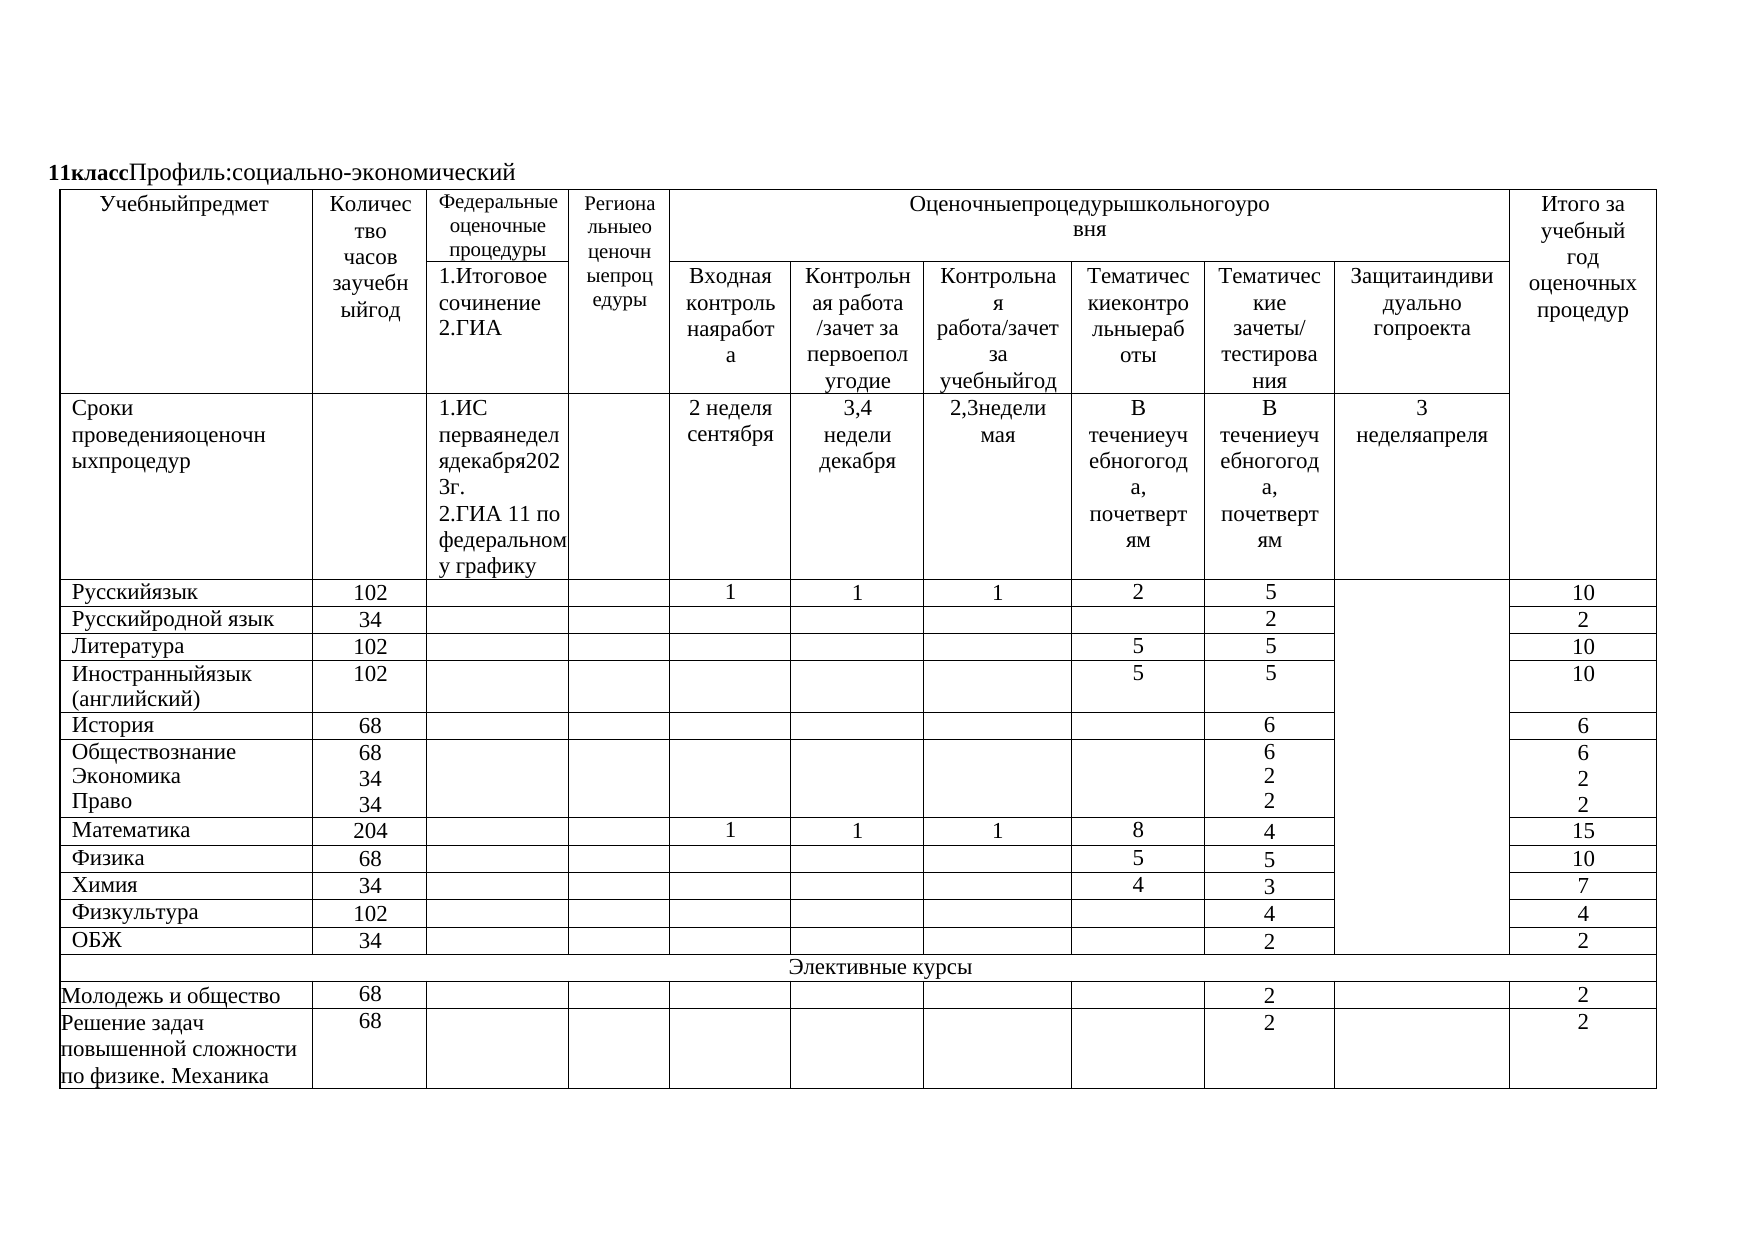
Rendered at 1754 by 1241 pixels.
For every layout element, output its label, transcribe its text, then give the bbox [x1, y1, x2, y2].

table_cell [427, 1009, 568, 1088]
table_cell Химия [61, 873, 312, 899]
table_cell [1072, 713, 1204, 739]
table_cell 2 [1510, 928, 1656, 954]
table_cell В течениеучебногогода, почетвертям [1072, 394, 1204, 579]
table_cell [1072, 900, 1204, 927]
table_cell 1 [670, 580, 790, 606]
table_cell 10 [1510, 580, 1656, 606]
table_cell 2 [1205, 928, 1334, 954]
table_cell 1 [670, 818, 790, 844]
table_cell [1335, 982, 1509, 1008]
table_cell [791, 982, 923, 1008]
table_cell 5 [1072, 634, 1204, 659]
table_cell [791, 1009, 923, 1088]
table_header Оценочныепроцедурышкольногоуровня [670, 190, 1509, 261]
table_cell [670, 900, 790, 927]
table_cell 3 [1205, 873, 1334, 899]
table_cell Тематические зачеты/ тестирования [1205, 262, 1334, 393]
table_header Учебныйпредмет [61, 190, 312, 393]
table_cell [313, 394, 426, 579]
table_cell Физика [61, 846, 312, 872]
table_header Региональныеоценочныепроцедуры [569, 190, 669, 393]
table_cell [569, 900, 669, 927]
table_cell [924, 846, 1071, 872]
table_cell 2 [1205, 982, 1334, 1008]
table_cell 1 [791, 818, 923, 844]
table_cell 5 [1072, 661, 1204, 712]
table_cell 2 [1510, 607, 1656, 633]
table_cell [670, 634, 790, 659]
table_cell 68 [313, 1009, 426, 1088]
table_cell 5 [1205, 580, 1334, 606]
table_cell 10 [1510, 846, 1656, 872]
table_cell [427, 740, 568, 817]
table_cell Математика [61, 818, 312, 844]
table_cell [924, 982, 1071, 1008]
table_cell Иностранныйязык (английский) [61, 661, 312, 712]
table_cell 1 [924, 818, 1071, 844]
table_cell [427, 982, 568, 1008]
table_cell 2 [1072, 580, 1204, 606]
table_cell 68 [313, 846, 426, 872]
table_cell Обществознание Экономика Право [61, 740, 312, 817]
table_cell Элективные курсы [61, 955, 1656, 981]
table_cell [791, 713, 923, 739]
table_cell [569, 846, 669, 872]
table_cell [924, 900, 1071, 927]
table_cell [1335, 1009, 1509, 1088]
table_cell [791, 740, 923, 817]
table_cell [791, 900, 923, 927]
table_cell 8 [1072, 818, 1204, 844]
table_cell [569, 661, 669, 712]
table_cell 34 [313, 873, 426, 899]
table_cell [670, 740, 790, 817]
table_cell 102 [313, 634, 426, 659]
table_cell [427, 900, 568, 927]
table_cell Тематическиеконтрольныеработы [1072, 262, 1204, 393]
table_cell [924, 713, 1071, 739]
table_header Количество часов заучебныйгод [313, 190, 426, 393]
table_cell История [61, 713, 312, 739]
table_cell [924, 607, 1071, 633]
table_cell [791, 634, 923, 659]
table_cell [670, 1009, 790, 1088]
table_cell [569, 928, 669, 954]
table_cell [1072, 982, 1204, 1008]
table_cell [427, 873, 568, 899]
table_cell [1072, 607, 1204, 633]
table_cell 4 [1510, 900, 1656, 927]
table_cell [1072, 740, 1204, 817]
table_cell 4 [1205, 900, 1334, 927]
table_cell 5 [1205, 661, 1334, 712]
table_cell [1072, 1009, 1204, 1088]
table_cell 102 [313, 900, 426, 927]
table_cell [427, 607, 568, 633]
table_cell [670, 928, 790, 954]
table_cell [569, 580, 669, 606]
table_cell 1 [924, 580, 1071, 606]
table_cell [427, 846, 568, 872]
table_cell [670, 982, 790, 1008]
table_cell 68 [313, 982, 426, 1008]
table_cell 6 2 2 [1205, 740, 1334, 817]
table_cell [670, 846, 790, 872]
table_cell 2 [1510, 982, 1656, 1008]
table_cell Входнаяконтрольнаяработа [670, 262, 790, 393]
table_cell [427, 580, 568, 606]
table_cell 6 [1205, 713, 1334, 739]
table_cell Контрольная работа/зачет за учебныйгод [924, 262, 1071, 393]
table_cell 102 [313, 580, 426, 606]
table_cell 2,3неделимая [924, 394, 1071, 579]
table_cell 34 [313, 607, 426, 633]
table_cell [1072, 928, 1204, 954]
table_cell 7 [1510, 873, 1656, 899]
table_cell 34 [313, 928, 426, 954]
table_cell Физкультура [61, 900, 312, 927]
table_cell [791, 846, 923, 872]
text 11классПрофиль:социально-экономический [48, 157, 1668, 186]
table_cell 1 [791, 580, 923, 606]
table_cell 102 [313, 661, 426, 712]
table_cell [569, 607, 669, 633]
table_cell 1.Итоговоесочинение 2.ГИА [427, 262, 568, 393]
table_cell [670, 873, 790, 899]
table_cell [670, 713, 790, 739]
table_cell [569, 1009, 669, 1088]
table_cell [670, 661, 790, 712]
table_cell 4 [1072, 873, 1204, 899]
table_cell [924, 634, 1071, 659]
table_header Федеральные оценочныепроцедуры [427, 190, 568, 261]
table_cell ОБЖ [61, 928, 312, 954]
table_cell [569, 982, 669, 1008]
table_cell Литература [61, 634, 312, 659]
table_cell [569, 740, 669, 817]
table_cell 15 [1510, 818, 1656, 844]
table_cell [427, 634, 568, 659]
table_cell [924, 661, 1071, 712]
table_cell Русскийязык [61, 580, 312, 606]
table_cell [1335, 580, 1509, 954]
table_cell [924, 928, 1071, 954]
table_cell 68 34 34 [313, 740, 426, 817]
table_cell Молодежь и общество [61, 982, 312, 1008]
table_cell 5 [1205, 846, 1334, 872]
table_cell 5 [1205, 634, 1334, 659]
table_cell Контрольная работа /зачет за первоеполугодие [791, 262, 923, 393]
table_cell 204 [313, 818, 426, 844]
table_cell 5 [1072, 846, 1204, 872]
table_cell [924, 873, 1071, 899]
table_cell 68 [313, 713, 426, 739]
table_cell [569, 634, 669, 659]
table_cell [924, 740, 1071, 817]
table_cell 10 [1510, 634, 1656, 659]
table_cell [791, 661, 923, 712]
table_cell 2 неделя сентября [670, 394, 790, 579]
table_cell Защитаиндивидуально гопроекта [1335, 262, 1509, 393]
table_cell 1.ИС перваянеделядекабря2023г. 2.ГИА 11 по федеральному графику [427, 394, 568, 579]
table_cell [427, 818, 568, 844]
table_cell 10 [1510, 661, 1656, 712]
table_cell [569, 818, 669, 844]
table_cell 4 [1205, 818, 1334, 844]
table_cell Решение задач повышенной сложности по физике. Механика [61, 1009, 312, 1088]
table_cell [569, 394, 669, 579]
table_cell 3 неделяапреля [1335, 394, 1509, 579]
table_cell [670, 607, 790, 633]
table_cell Сроки проведенияоценочныхпроцедур [61, 394, 312, 579]
table_cell 3,4 недели декабря [791, 394, 923, 579]
table_cell [427, 713, 568, 739]
table_cell [427, 928, 568, 954]
table_cell [924, 1009, 1071, 1088]
table_cell 6 [1510, 713, 1656, 739]
table_cell [427, 661, 568, 712]
table_cell Русскийродной язык [61, 607, 312, 633]
table_cell [791, 928, 923, 954]
table_cell 6 2 2 [1510, 740, 1656, 817]
table_header Итого за учебный год оценочных процедур [1510, 190, 1656, 579]
table_cell [569, 713, 669, 739]
table_cell [791, 607, 923, 633]
table_cell [791, 873, 923, 899]
table_cell 2 [1205, 1009, 1334, 1088]
table_cell В течениеучебногогода, почетвертям [1205, 394, 1334, 579]
table_cell 2 [1510, 1009, 1656, 1088]
table_cell 2 [1205, 607, 1334, 633]
table_cell [569, 873, 669, 899]
